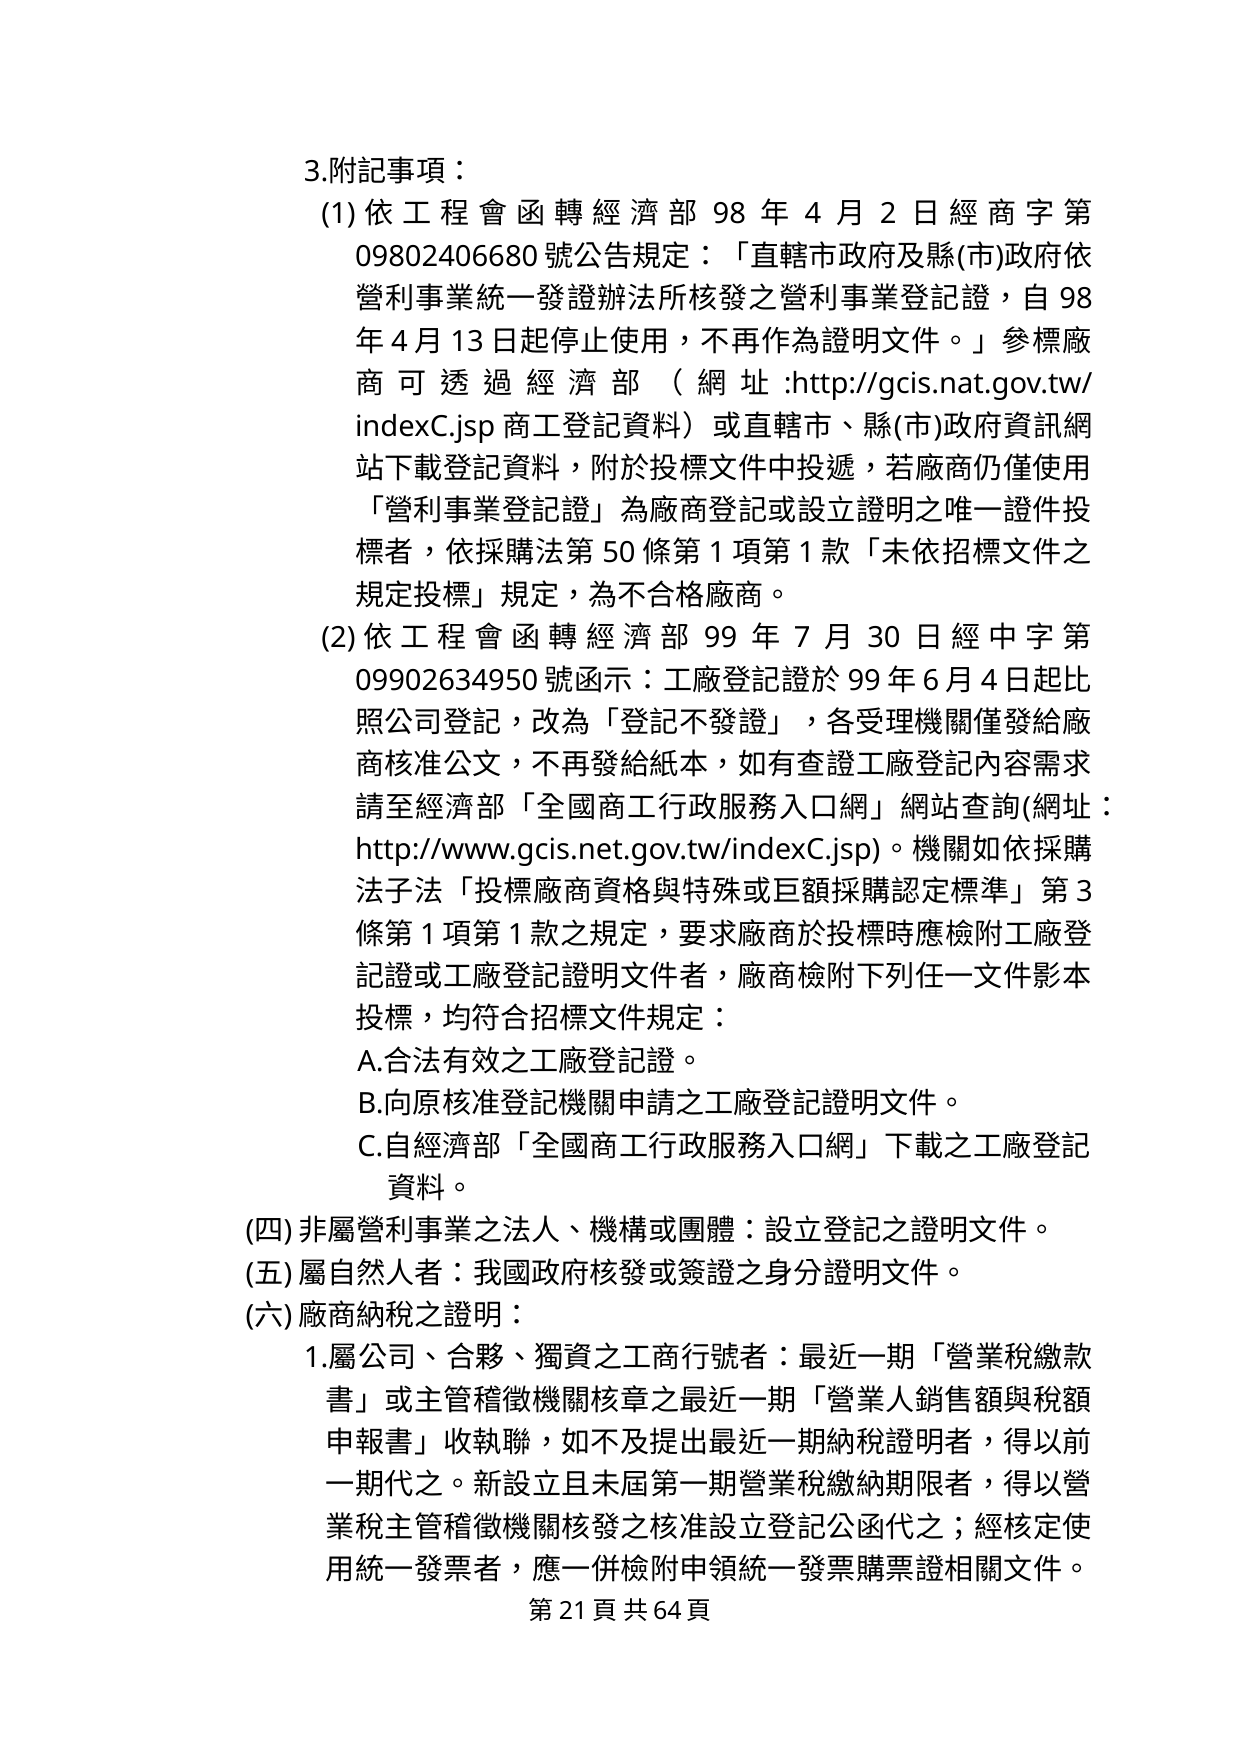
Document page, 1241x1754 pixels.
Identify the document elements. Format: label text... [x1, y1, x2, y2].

subtitle 非屬營利事業之法人、機構或團體：設立登記之證明文件。 [245, 1207, 1092, 1249]
subtitle 屬自然人者：我國政府核發或簽證之身分證明文件。 [245, 1249, 1092, 1292]
text (2)依工程會函轉經濟部99年7月30日經中字第09902634950號函示：工廠登記證於99年6月4日起比照公司登記，改為「登記不發證」，各受理機關僅發給廠商核准公文，不再發給紙本，如有查證工廠登記內容需求，請至經濟部「全國商工行政服務入口網」網站查詢(網址：http://www.gcis.net.gov.tw/indexC.jsp)。機關如依採購法子法「投標廠商資格與特殊或巨額採購認定標準」第3條第1項第1款之規定，要求廠商於投標時應檢附工廠登記證或工廠登記證明文件者，廠商檢附下列任一文件影本投標，均符合招標文件規定： [321, 614, 1092, 1037]
text 3.附記事項： [304, 148, 1092, 190]
subtitle 廠商納稅之證明： [245, 1292, 1092, 1334]
text C.自經濟部「全國商工行政服務入口網」下載之工廠登記資料。 [357, 1122, 1092, 1207]
text (1)依工程會函轉經濟部98年4月2日經商字第09802406680號公告規定：「直轄市政府及縣(市)政府依營利事業統一發證辦法所核發之營利事業登記證，自98年4月13日起停止使用，不再作為證明文件。」參標廠商可透過經濟部（網址:http://gcis.nat.gov.tw/indexC.jsp商工登記資料）或直轄市、縣(市)政府資訊網站下載登記資料，附於投標文件中投遞，若廠商仍僅使用「營利事業登記證」為廠商登記或設立證明之唯一證件投標者，依採購法第50條第1項第1款「未依招標文件之規定投標」規定，為不合格廠商。 [321, 190, 1092, 614]
text B.向原核准登記機關申請之工廠登記證明文件。 [357, 1080, 1092, 1122]
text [304, 1334, 1092, 1588]
text A.合法有效之工廠登記證。 [357, 1037, 1092, 1080]
